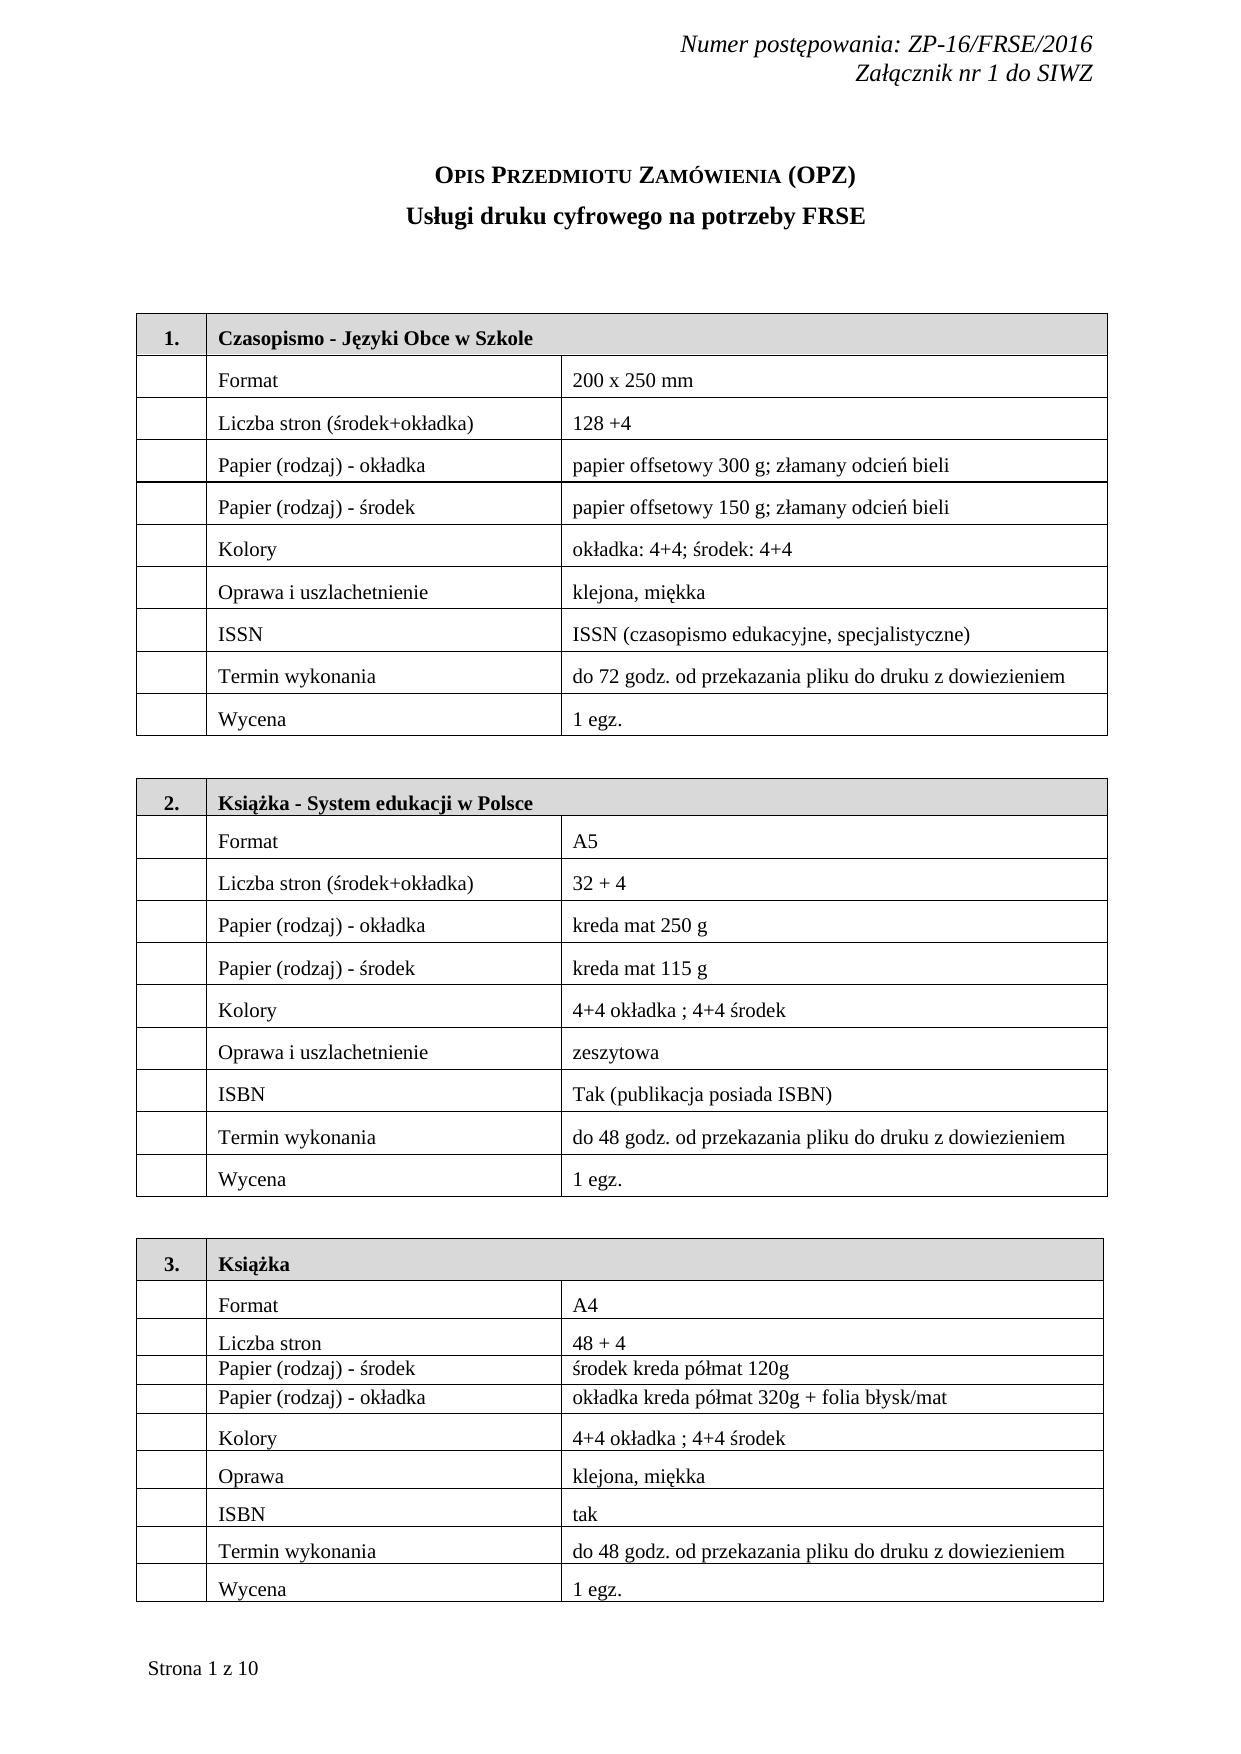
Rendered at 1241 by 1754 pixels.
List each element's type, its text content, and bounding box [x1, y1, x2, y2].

table_cell ISSN [207, 609, 561, 651]
table_cell Termin wykonania [207, 652, 561, 693]
table_cell [137, 901, 206, 942]
table_cell Kolory [207, 985, 561, 1027]
table_cell 4+4 okładka ; 4+4 środek [562, 985, 1107, 1027]
table_cell tak [562, 1489, 1103, 1526]
table_header Książka [207, 1239, 1103, 1280]
table_cell 128 +4 [562, 398, 1107, 439]
table_cell Termin wykonania [207, 1527, 561, 1563]
table_cell Format [207, 816, 561, 857]
text Usługi druku cyfrowego na potrzeby FRSE [148, 201, 1092, 230]
table_header 2. [137, 779, 206, 815]
table_cell Oprawa i uszlachetnienie [207, 1028, 561, 1069]
table_cell [137, 356, 206, 397]
table_cell klejona, miękka [562, 567, 1107, 608]
table_cell [137, 483, 206, 524]
table_cell [137, 1070, 206, 1111]
table_cell Format [207, 1281, 561, 1317]
table_cell środek kreda półmat 120g [562, 1356, 1103, 1384]
table_cell Papier (rodzaj) - okładka [207, 440, 561, 481]
table_cell papier offsetowy 300 g; złamany odcień bieli [562, 440, 1107, 481]
table_cell Tak (publikacja posiada ISBN) [562, 1070, 1107, 1111]
table_cell [137, 609, 206, 651]
table_cell Wycena [207, 1564, 561, 1601]
table_cell zeszytowa [562, 1028, 1107, 1069]
table_cell 32 + 4 [562, 859, 1107, 900]
table_cell [137, 694, 206, 735]
table_cell [137, 1319, 206, 1355]
table_cell [137, 1414, 206, 1450]
table_cell ISBN [207, 1489, 561, 1526]
table_cell [137, 859, 206, 900]
table_cell Wycena [207, 1155, 561, 1196]
table_cell [137, 567, 206, 608]
table_cell [137, 1527, 206, 1563]
table_header 3. [137, 1239, 206, 1280]
table_cell Oprawa [207, 1451, 561, 1488]
table_cell kreda mat 250 g [562, 901, 1107, 942]
table_cell okładka kreda półmat 320g + folia błysk/mat [562, 1385, 1103, 1413]
table_cell Wycena [207, 694, 561, 735]
table_cell Papier (rodzaj) - środek [207, 943, 561, 984]
table_cell papier offsetowy 150 g; złamany odcień bieli [562, 483, 1107, 524]
table_cell [137, 985, 206, 1027]
table_cell Papier (rodzaj) - środek [207, 483, 561, 524]
table_cell Liczba stron (środek+okładka) [207, 398, 561, 439]
table_header Czasopismo - Języki Obce w Szkole [207, 314, 1107, 354]
table_cell Papier (rodzaj) - środek [207, 1356, 561, 1384]
table_cell ISBN [207, 1070, 561, 1111]
table_cell Kolory [207, 1414, 561, 1450]
table_cell A5 [562, 816, 1107, 857]
table_cell [137, 1281, 206, 1317]
table_cell okładka: 4+4; środek: 4+4 [562, 525, 1107, 566]
table_cell Termin wykonania [207, 1112, 561, 1153]
table_cell ISSN (czasopismo edukacyjne, specjalistyczne) [562, 609, 1107, 651]
table_cell 1 egz. [562, 1155, 1107, 1196]
table_cell A4 [562, 1281, 1103, 1317]
table_cell Papier (rodzaj) - okładka [207, 901, 561, 942]
text Opis Przedmiotu Zamówienia (OPZ) [148, 160, 1092, 189]
table_cell [137, 1385, 206, 1413]
table_cell Liczba stron [207, 1319, 561, 1355]
table_cell [137, 440, 206, 481]
table_cell Papier (rodzaj) - okładka [207, 1385, 561, 1413]
table_cell 1 egz. [562, 1564, 1103, 1601]
table_cell [137, 1155, 206, 1196]
table_cell [137, 652, 206, 693]
table_cell [137, 1489, 206, 1526]
table_cell [137, 1112, 206, 1153]
table_cell klejona, miękka [562, 1451, 1103, 1488]
table_cell do 48 godz. od przekazania pliku do druku z dowiezieniem [562, 1527, 1103, 1563]
table_cell [137, 1028, 206, 1069]
table_cell [137, 1356, 206, 1384]
table_cell do 48 godz. od przekazania pliku do druku z dowiezieniem [562, 1112, 1107, 1153]
table_cell [137, 525, 206, 566]
table_cell Oprawa i uszlachetnienie [207, 567, 561, 608]
table_cell kreda mat 115 g [562, 943, 1107, 984]
table_cell 200 x 250 mm [562, 356, 1107, 397]
table_cell Format [207, 356, 561, 397]
table_cell [137, 1451, 206, 1488]
table_cell [137, 816, 206, 857]
table_cell 1 egz. [562, 694, 1107, 735]
table_cell [137, 398, 206, 439]
table_cell 48 + 4 [562, 1319, 1103, 1355]
table_header Książka - System edukacji w Polsce [207, 779, 1107, 815]
table_cell do 72 godz. od przekazania pliku do druku z dowiezieniem [562, 652, 1107, 693]
table_cell [137, 943, 206, 984]
table_header 1. [137, 314, 206, 354]
table_cell 4+4 okładka ; 4+4 środek [562, 1414, 1103, 1450]
table_cell Liczba stron (środek+okładka) [207, 859, 561, 900]
table_cell Kolory [207, 525, 561, 566]
table_cell [137, 1564, 206, 1601]
